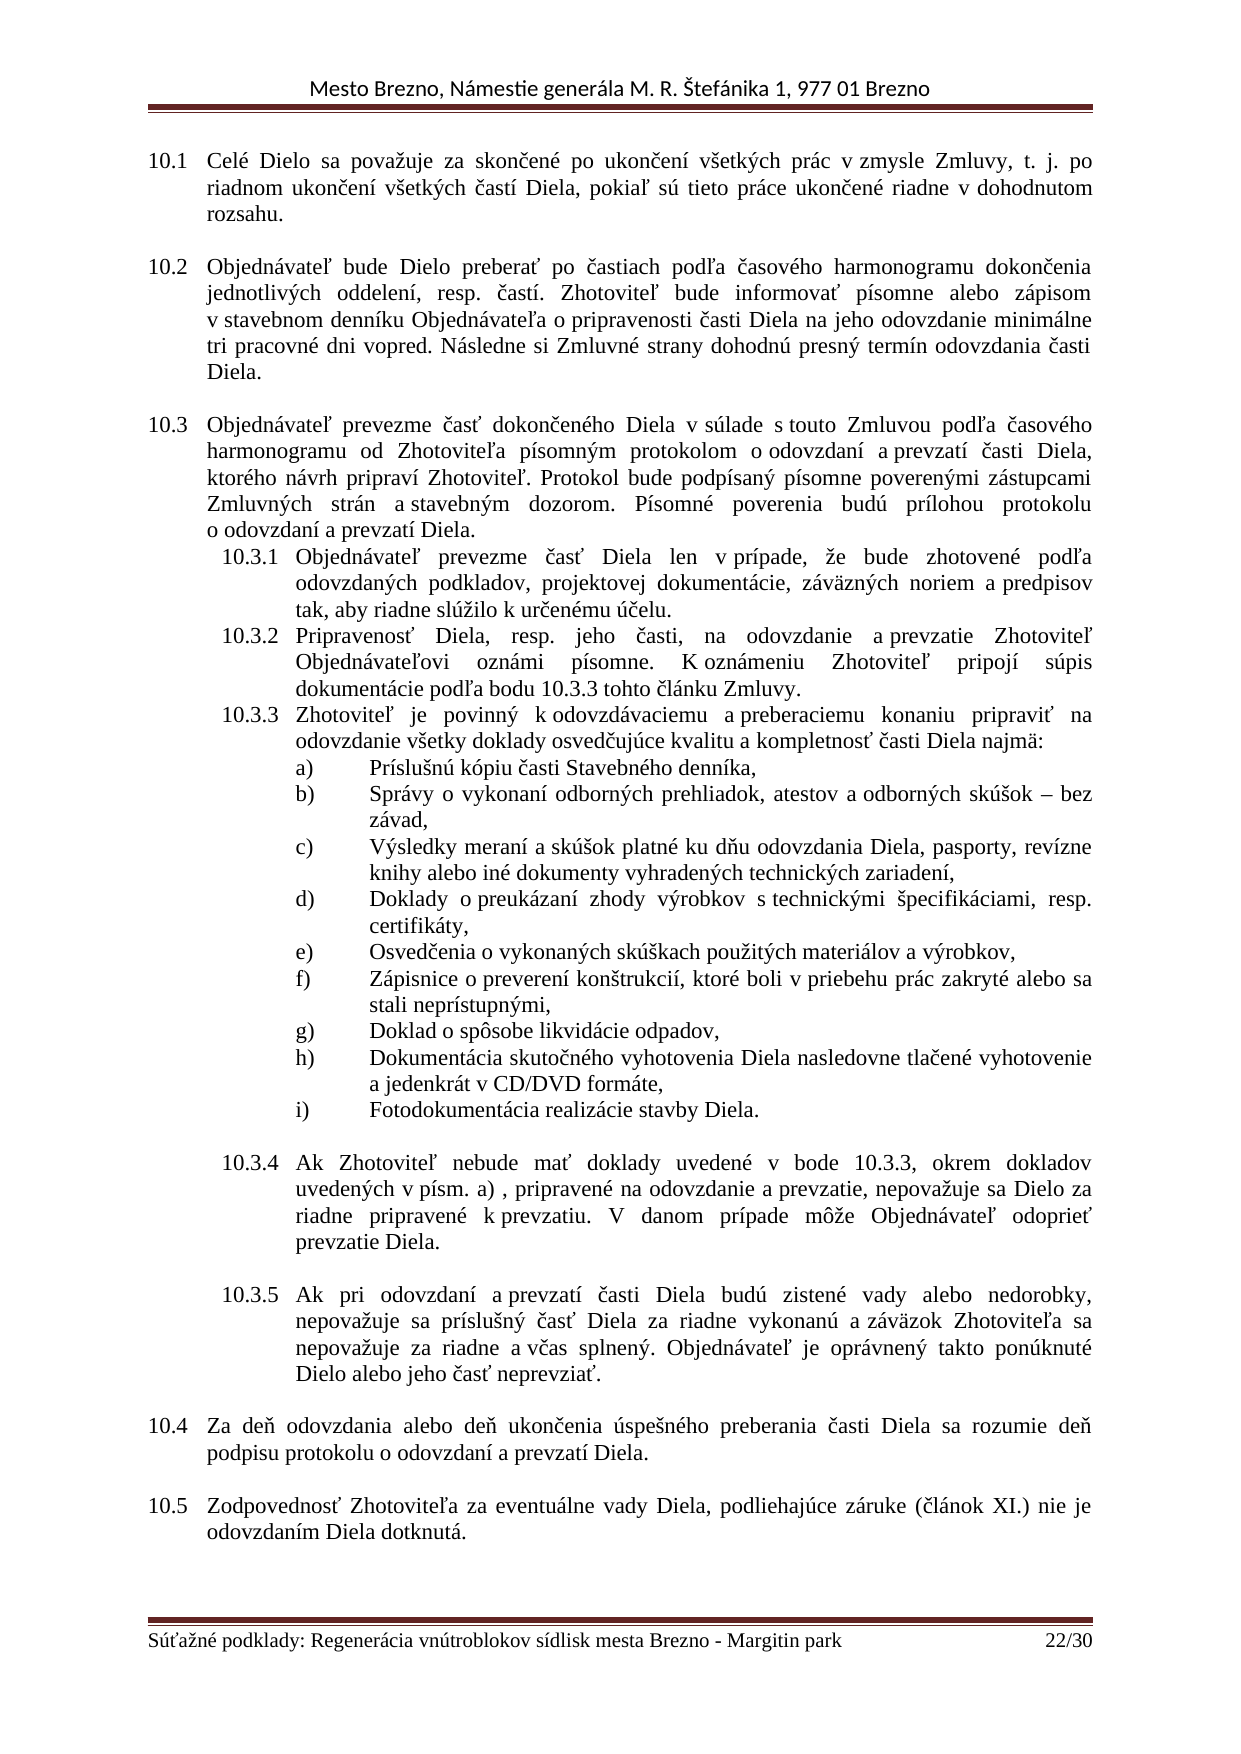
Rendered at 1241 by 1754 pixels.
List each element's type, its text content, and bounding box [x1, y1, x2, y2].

list Osvedčenia o vykonaných skúškach použitých materiálov a výrobkov, [295, 938, 1093, 964]
list Príslušnú kópiu časti Stavebného denníka, [295, 754, 1093, 780]
list Fotodokumentácia realizácie stavby Diela. [295, 1096, 1093, 1123]
list Objednávateľ prevezme časť dokončeného Diela v súlade s touto Zmluvou podľa časového harmonogramu od Zhotoviteľa písomným protokolom o odovzdaní a prevzatí časti Diela, ktorého návrh pripraví Zhotoviteľ. Protokol bude podpísaný písomne poverenými zástupcami Zmluvných strán a stavebným dozorom. Písomné poverenia budú prílohou protokolu o odovzdaní a prevzatí Diela. [148, 411, 1093, 543]
list Zápisnice o preverení konštrukcií, ktoré boli v priebehu prác zakryté alebo sa stali neprístupnými, [295, 964, 1093, 1017]
list Za deň odovzdania alebo deň ukončenia úspešného preberania časti Diela sa rozumie deň podpisu protokolu o odovzdaní a prevzatí Diela. [148, 1413, 1093, 1465]
list Zodpovednosť Zhotoviteľa za eventuálne vady Diela, podliehajúce záruke (článok XI.) nie je odovzdaním Diela dotknutá. [148, 1492, 1093, 1544]
list Doklad o spôsobe likvidácie odpadov, [295, 1017, 1093, 1044]
list Objednávateľ prevezme časť Diela len v prípade, že bude zhotovené podľa odovzdaných podkladov, projektovej dokumentácie, záväzných noriem a predpisov tak, aby riadne slúžilo k určenému účelu. [221, 543, 1093, 622]
list Správy o vykonaní odborných prehliadok, atestov a odborných skúšok – bez závad, [295, 780, 1093, 833]
list Dokumentácia skutočného vyhotovenia Diela nasledovne tlačené vyhotovenie a jedenkrát v CD/DVD formáte, [295, 1044, 1093, 1096]
list Ak Zhotoviteľ nebude mať doklady uvedené v bode 10.3.3, okrem dokladov uvedených v písm. a) , pripravené na odovzdanie a prevzatie, nepovažuje sa Dielo za riadne pripravené k prevzatiu. V danom prípade môže Objednávateľ odoprieť prevzatie Diela. [221, 1149, 1093, 1254]
list Objednávateľ bude Dielo preberať po častiach podľa časového harmonogramu dokončenia jednotlivých oddelení, resp. častí. Zhotoviteľ bude informovať písomne alebo zápisom v stavebnom denníku Objednávateľa o pripravenosti časti Diela na jeho odovzdanie minimálne tri pracovné dni vopred. Následne si Zmluvné strany dohodnú presný termín odovzdania časti Diela. [148, 253, 1093, 385]
list Ak pri odovzdaní a prevzatí časti Diela budú zistené vady alebo nedorobky, nepovažuje sa príslušný časť Diela za riadne vykonanú a záväzok Zhotoviteľa sa nepovažuje za riadne a včas splnený. Objednávateľ je oprávnený takto ponúknuté Dielo alebo jeho časť neprevziať. [221, 1281, 1093, 1386]
list Doklady o preukázaní zhody výrobkov s technickými špecifikáciami, resp. certifikáty, [295, 886, 1093, 938]
list Pripravenosť Diela, resp. jeho časti, na odovzdanie a prevzatie Zhotoviteľ Objednávateľovi oznámi písomne. K oznámeniu Zhotoviteľ pripojí súpis dokumentácie podľa bodu 10.3.3 tohto článku Zmluvy. [221, 622, 1093, 701]
list Zhotoviteľ je povinný k odovzdávaciemu a preberaciemu konaniu pripraviť na odovzdanie všetky doklady osvedčujúce kvalitu a kompletnosť časti Diela najmä: [221, 701, 1093, 754]
list Celé Dielo sa považuje za skončené po ukončení všetkých prác v zmysle Zmluvy, t. j. po riadnom ukončení všetkých častí Diela, pokiaľ sú tieto práce ukončené riadne v dohodnutom rozsahu. [148, 148, 1093, 227]
list Výsledky meraní a skúšok platné ku dňu odovzdania Diela, pasporty, revízne knihy alebo iné dokumenty vyhradených technických zariadení, [295, 833, 1093, 886]
